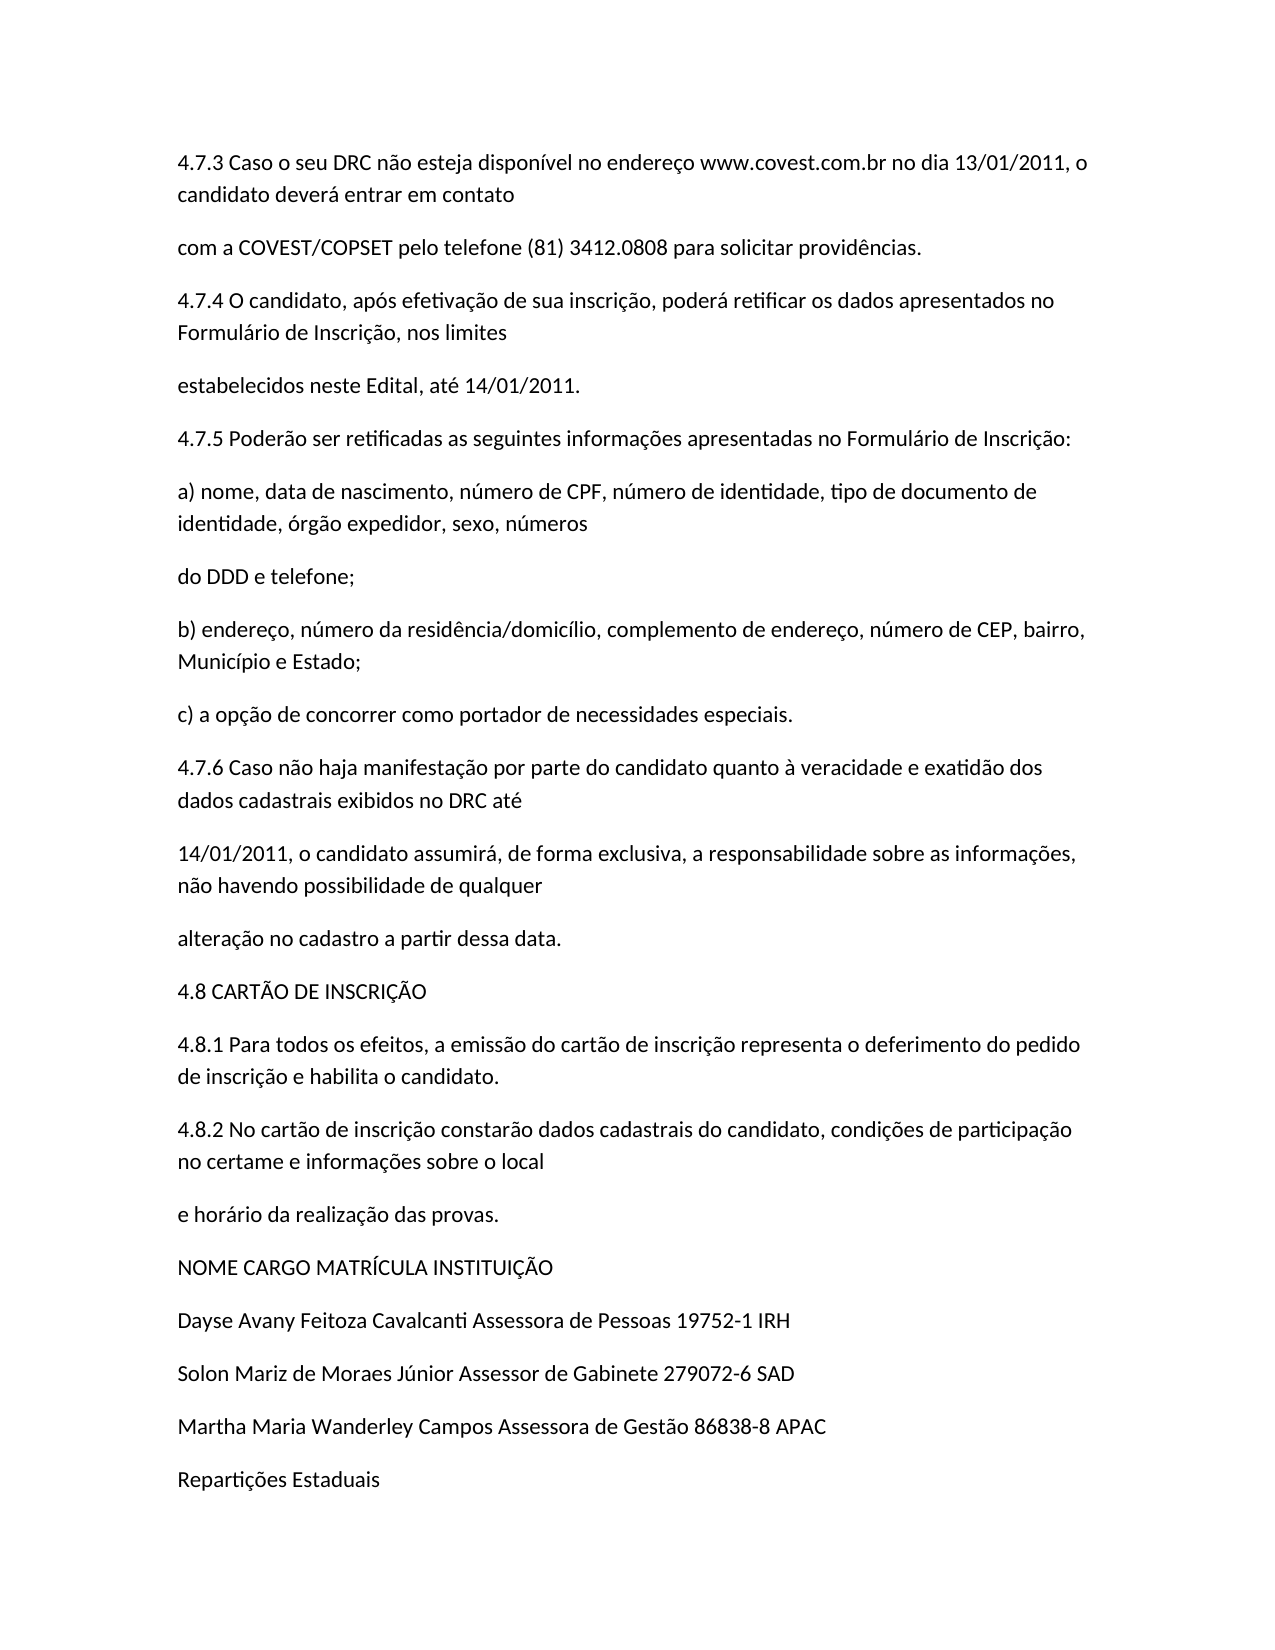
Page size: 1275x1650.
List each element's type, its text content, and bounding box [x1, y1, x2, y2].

text c) a opção de concorrer como portador de necessidades especiais. [177, 701, 1098, 728]
text do DDD e telefone; [177, 562, 1098, 590]
text 4.7.3 Caso o seu DRC não esteja disponível no endereço www.covest.com.br no dia 13/01/2011, o candidato deverá entrar em contato [177, 148, 1098, 208]
text alteração no cadastro a partir dessa data. [177, 924, 1098, 952]
text a) nome, data de nascimento, número de CPF, número de identidade, tipo de documento de identidade, órgão expedidor, sexo, números [177, 477, 1098, 537]
text 4.8 CARTÃO DE INSCRIÇÃO [177, 977, 1098, 1005]
text 4.7.6 Caso não haja manifestação por parte do candidato quanto à veracidade e exatidão dos dados cadastrais exibidos no DRC até [177, 753, 1098, 814]
text Solon Mariz de Moraes Júnior Assessor de Gabinete 279072-6 SAD [177, 1359, 1098, 1387]
text estabelecidos neste Edital, até 14/01/2011. [177, 371, 1098, 399]
text 4.8.2 No cartão de inscrição constarão dados cadastrais do candidato, condições de participação no certame e informações sobre o local [177, 1115, 1098, 1175]
text e horário da realização das provas. [177, 1200, 1098, 1228]
text 4.8.1 Para todos os efeitos, a emissão do cartão de inscrição representa o deferimento do pedido de inscrição e habilita o candidato. [177, 1030, 1098, 1090]
text 4.7.5 Poderão ser retificadas as seguintes informações apresentadas no Formulário de Inscrição: [177, 424, 1098, 452]
text 14/01/2011, o candidato assumirá, de forma exclusiva, a responsabilidade sobre as informações, não havendo possibilidade de qualquer [177, 839, 1098, 899]
text com a COVEST/COPSET pelo telefone (81) 3412.0808 para solicitar providências. [177, 233, 1098, 261]
text NOME CARGO MATRÍCULA INSTITUIÇÃO [177, 1253, 1098, 1281]
text b) endereço, número da residência/domicílio, complemento de endereço, número de CEP, bairro, Município e Estado; [177, 615, 1098, 676]
text Dayse Avany Feitoza Cavalcanti Assessora de Pessoas 19752-1 IRH [177, 1306, 1098, 1334]
text Martha Maria Wanderley Campos Assessora de Gestão 86838-8 APAC [177, 1412, 1098, 1441]
text Repartições Estaduais [177, 1466, 1098, 1493]
text 4.7.4 O candidato, após efetivação de sua inscrição, poderá retificar os dados apresentados no Formulário de Inscrição, nos limites [177, 286, 1098, 346]
